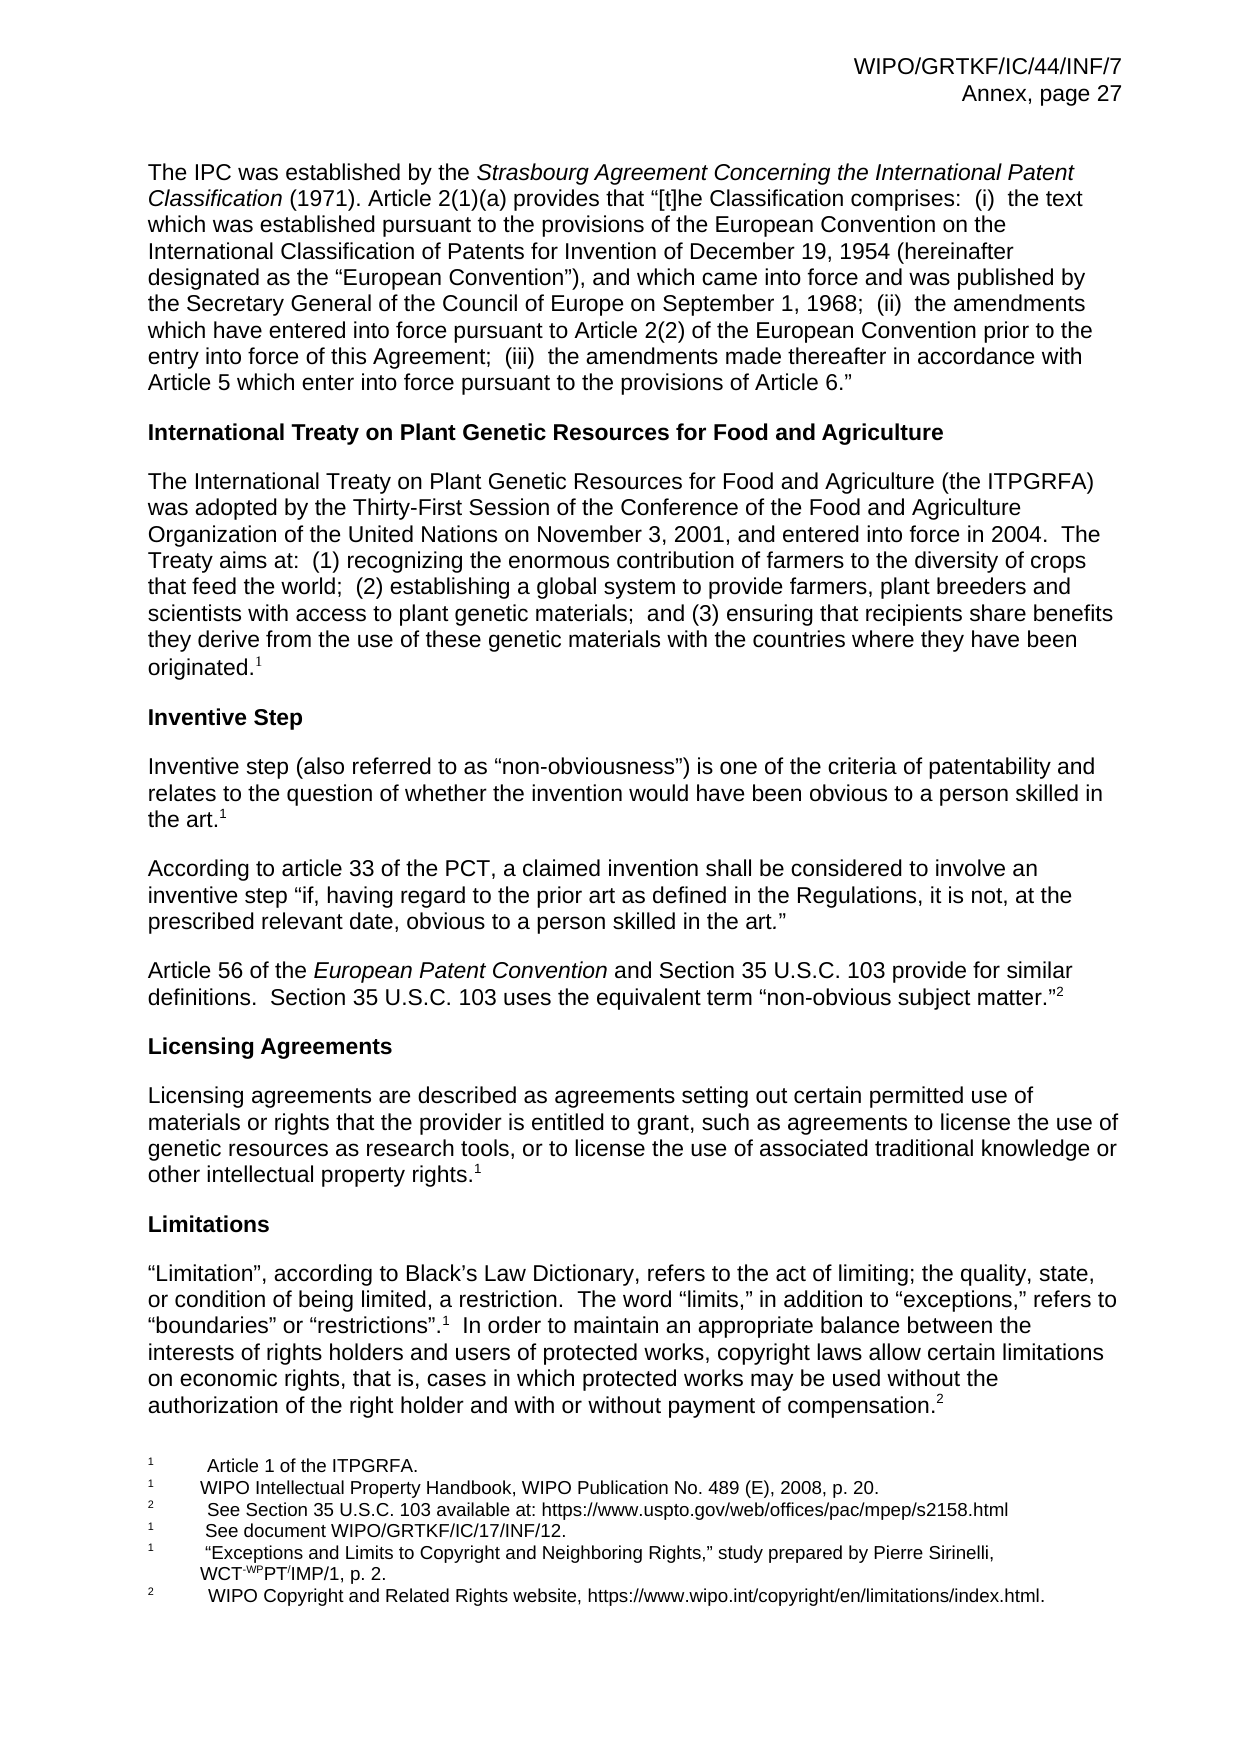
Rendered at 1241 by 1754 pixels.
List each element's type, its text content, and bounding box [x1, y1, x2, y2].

text Licensing agreements are described as agreements setting out certain permitted use of materials or rights that the provider is entitled to grant, such as agreements to license the use of genetic resources as research tools, or to license the use of associated traditional knowledge or other intellectual property rights. [148, 1082, 1122, 1188]
text The IPC was established by the Strasbourg Agreement Concerning the International Patent Classification (1971). Article 2(1)(a) provides that “[t]he Classification comprises: (i) the text which was established pursuant to the provisions of the European Convention on the International Classification of Patents for Invention of December 19, 1954 (hereinafter designated as the “European Convention”), and which came into force and was published by the Secretary General of the Council of Europe on September 1, 1968; (ii) the amendments which have entered into force pursuant to Article 2(2) of the European Convention prior to the entry into force of this Agreement; (iii) the amendments made thereafter in accordance with Article 5 which enter into force pursuant to the provisions of Article 6.” [148, 158, 1122, 396]
text Article 56 of the European Patent Convention and Section 35 U.S.C. 103 provide for similar definitions. Section 35 U.S.C. 103 uses the equivalent term “non-obvious subject matter.” [148, 957, 1122, 1010]
text The International Treaty on Plant Genetic Resources for Food and Agriculture (the ITPGRFA) was adopted by the Thirty-First Session of the Conference of the Food and Agriculture Organization of the United Nations on November 3, 2001, and entered into force in 2004. The Treaty aims at: (1) recognizing the enormous contribution of farmers to the diversity of crops that feed the world; (2) establishing a global system to provide farmers, plant breeders and scientists with access to plant genetic materials; and (3) ensuring that recipients share benefits they derive from the use of these genetic materials with the countries where they have been originated. [148, 468, 1122, 681]
subtitle International Treaty on Plant Genetic Resources for Food and Agriculture [148, 419, 1122, 445]
subtitle Limitations [148, 1211, 1122, 1237]
text According to article 33 of the PCT, a claimed invention shall be considered to involve an inventive step “if, having regard to the prior art as defined in the Regulations, it is not, at the prescribed relevant date, obvious to a person skilled in the art.” [148, 855, 1122, 934]
subtitle Licensing Agreements [148, 1033, 1122, 1059]
subtitle Inventive Step [148, 704, 1122, 730]
text “Limitation”, according to Black’s Law Dictionary, refers to the act of limiting; the quality, state, or condition of being limited, a restriction. The word “limits,” in addition to “exceptions,” refers to “boundaries” or “restrictions”. In order to maintain an appropriate balance between the interests of rights holders and users of protected works, copyright laws allow certain limitations on economic rights, that is, cases in which protected works may be used without the authorization of the right holder and with or without payment of compensation. [148, 1260, 1122, 1418]
text Inventive step (also referred to as “non-obviousness”) is one of the criteria of patentability and relates to the question of whether the invention would have been obvious to a person skilled in the art. [148, 753, 1122, 832]
